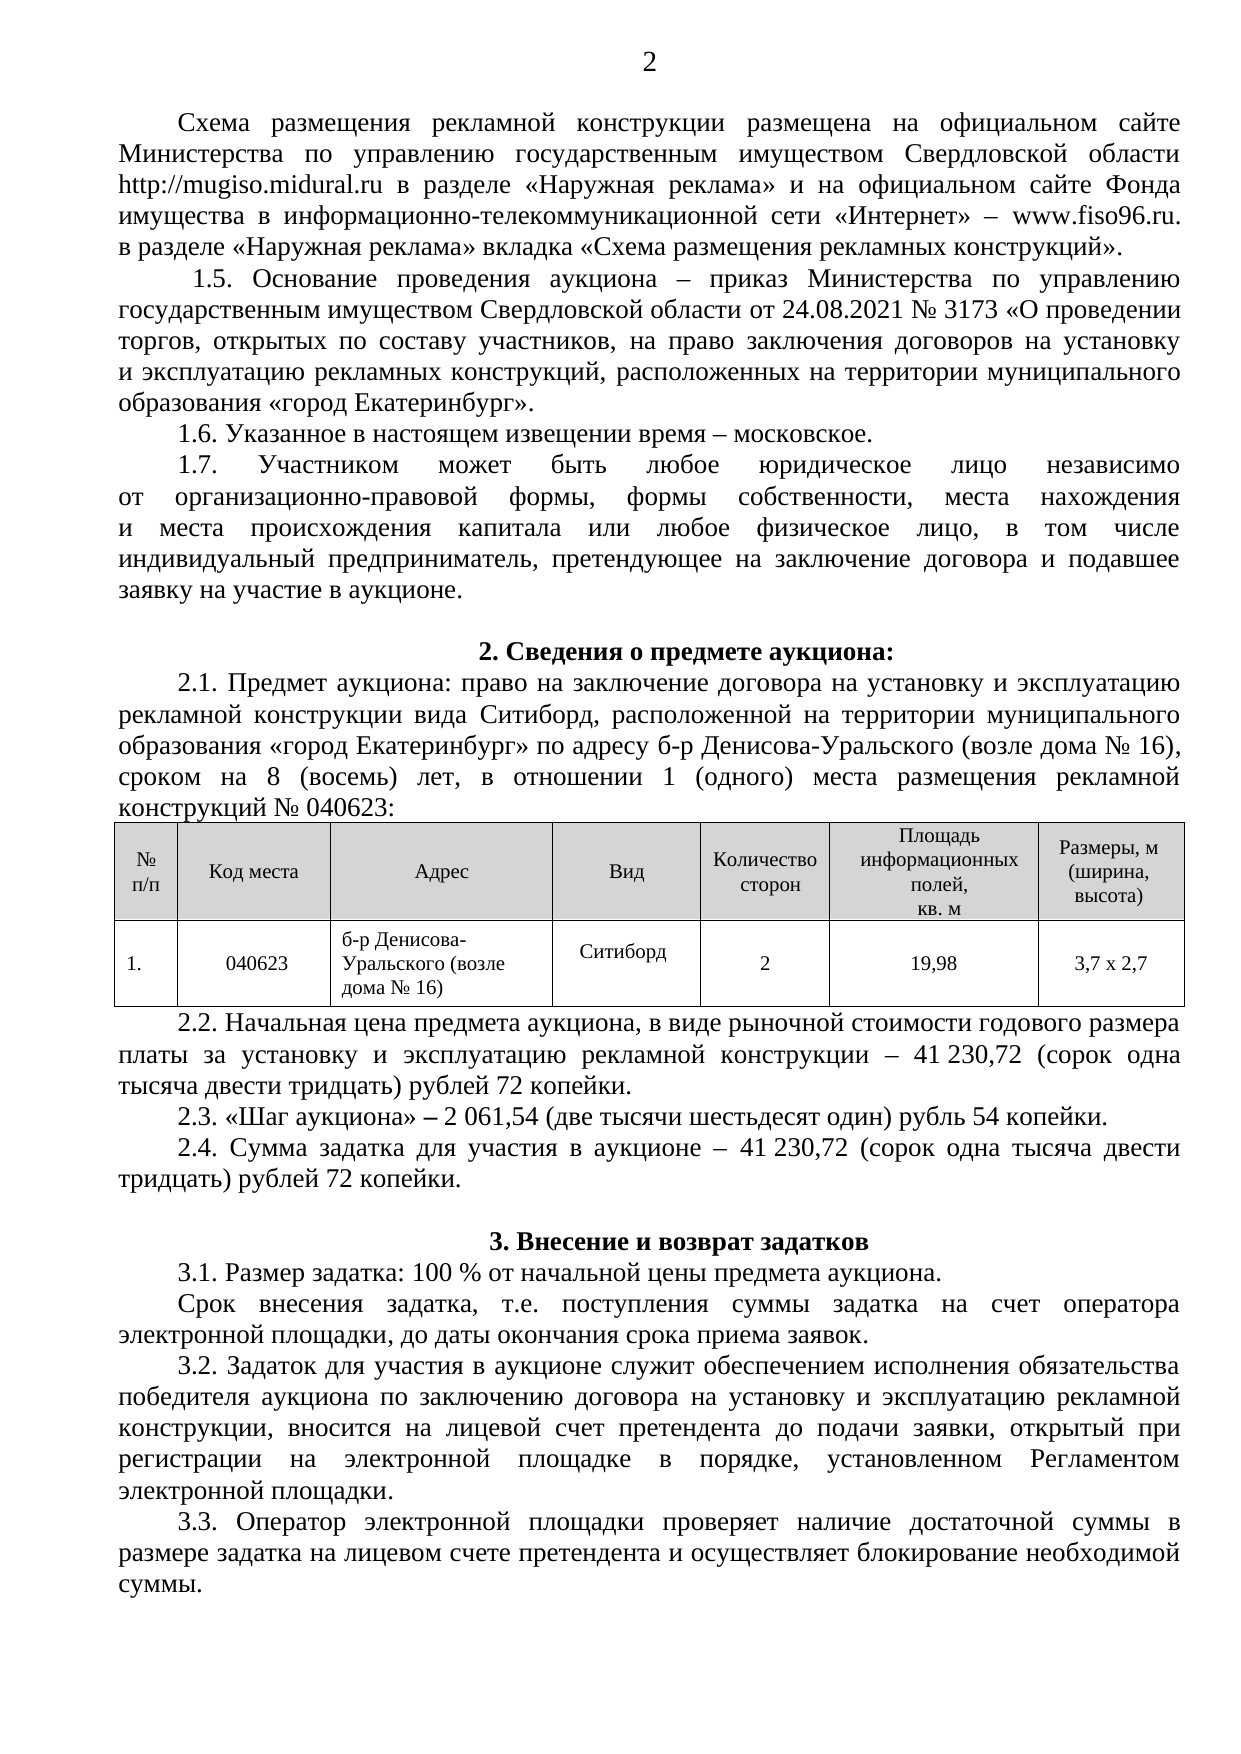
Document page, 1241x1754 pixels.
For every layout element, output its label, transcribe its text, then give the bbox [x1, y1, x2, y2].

table_cell б-р Денисова-Уральского (возле дома № 16) [331, 921, 552, 1006]
text 2.4. Сумма задатка для участия в аукционе – 41 230,72 (сорок одна тысяча двести тридцать) рублей 72 копейки. [118, 1131, 1181, 1193]
text 3.3. Оператор электронной площадки проверяет наличие достаточной суммы в размере задатка на лицевом счете претендента и осуществляет блокирование необходимой суммы. [118, 1505, 1181, 1598]
text Срок внесения задатка, т.е. поступления суммы задатка на счет оператора электронной площадки, до даты окончания срока приема заявок. [118, 1287, 1181, 1349]
table_header Вид [553, 823, 700, 919]
text 1.5. Основание проведения аукциона – приказ Министерства по управлению государственным имуществом Свердловской области от 24.08.2021 № 3173 «О проведении торгов, открытых по составу участников, на право заключения договоров на установку и эксплуатацию рекламных конструкций, расположенных на территории муниципального образования «город Екатеринбург». [118, 262, 1181, 417]
text 3.2. Задаток для участия в аукционе служит обеспечением исполнения обязательства победителя аукциона по заключению договора на установку и эксплуатацию рекламной конструкции, вносится на лицевой счет претендента до подачи заявки, открытый при регистрации на электронной площадке в порядке, установленном Регламентом электронной площадки. [118, 1349, 1181, 1505]
table_header № п/п [115, 823, 177, 919]
table_cell [115, 921, 177, 1006]
subtitle 2.3. «Шаг аукциона» – 2 061,54 (две тысячи шестьдесят один) рубль 54 копейки. [118, 1100, 1181, 1131]
text 3.1. Размер задатка: 100 % от начальной цены предмета аукциона. [118, 1256, 1181, 1287]
table_header Площадь информационных полей, кв. м [830, 823, 1038, 919]
text 2. Сведения о предмете аукциона: [118, 635, 1181, 667]
text Схема размещения рекламной конструкции размещена на официальном сайте Министерства по управлению государственным имуществом Свердловской области http://mugiso.midural.ru в разделе «Наружная реклама» и на официальном сайте Фонда имущества в информационно-телекоммуникационной сети «Интернет» – www.fiso96.ru. в разделе «Наружная реклама» вкладка «Схема размещения рекламных конструкций». [118, 106, 1181, 262]
table_cell 040623 [178, 921, 330, 1006]
text 1.6. Указанное в настоящем извещении время – московское. [118, 417, 1181, 448]
table_cell Ситиборд [553, 921, 700, 1006]
table_header Адрес [331, 823, 552, 919]
table_cell 3,7 х 2,7 [1039, 921, 1184, 1006]
table_cell 2 [701, 921, 829, 1006]
text 3. Внесение и возврат задатков [118, 1224, 1181, 1256]
text 2.1. Предмет аукциона: право на заключение договора на установку и эксплуатацию рекламной конструкции вида Ситиборд, расположенной на территории муниципального образования «город Екатеринбург» по адресу б-р Денисова-Уральского (возле дома № 16), сроком на 8 (восемь) лет, в отношении 1 (одного) места размещения рекламной конструкций № 040623: [118, 667, 1181, 822]
text 2.2. Начальная цена предмета аукциона, в виде рыночной стоимости годового размера платы за установку и эксплуатацию рекламной конструкции – 41 230,72 (сорок одна тысяча двести тридцать) рублей 72 копейки. [118, 1007, 1181, 1100]
table_header Код места [178, 823, 330, 919]
text 1.7. Участником может быть любое юридическое лицо независимо от организационно-правовой формы, формы собственности, места нахождения и места происхождения капитала или любое физическое лицо, в том числе индивидуальный предприниматель, претендующее на заключение договора и подавшее заявку на участие в аукционе. [118, 448, 1181, 604]
table_header Размеры, м (ширина, высота) [1039, 823, 1184, 919]
table_cell 19,98 [830, 921, 1038, 1006]
table_header Количество сторон [701, 823, 829, 919]
